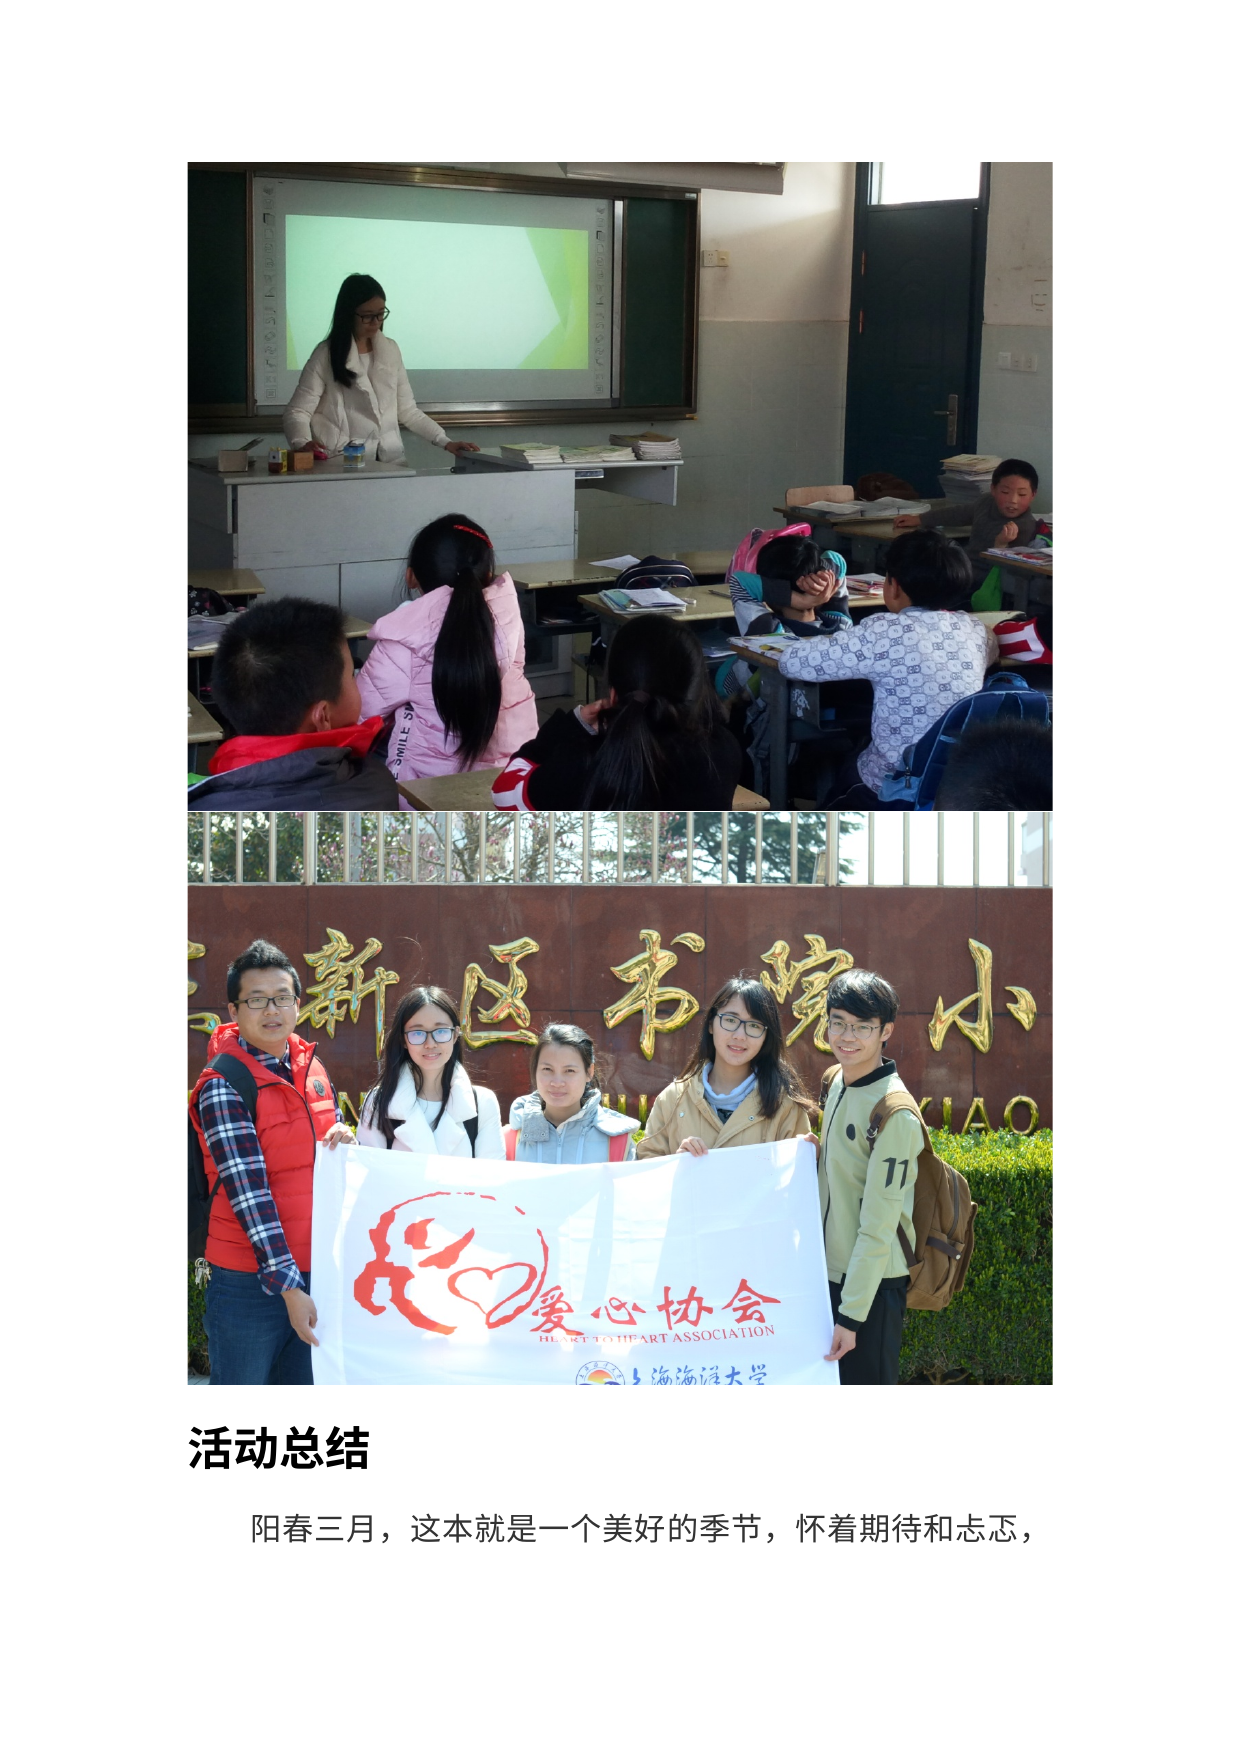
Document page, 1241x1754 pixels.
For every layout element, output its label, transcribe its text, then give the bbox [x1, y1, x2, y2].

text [187, 1494, 1053, 1559]
picture [187, 162, 1053, 811]
picture [187, 812, 1053, 1385]
text 活动总结 [187, 1397, 1053, 1494]
